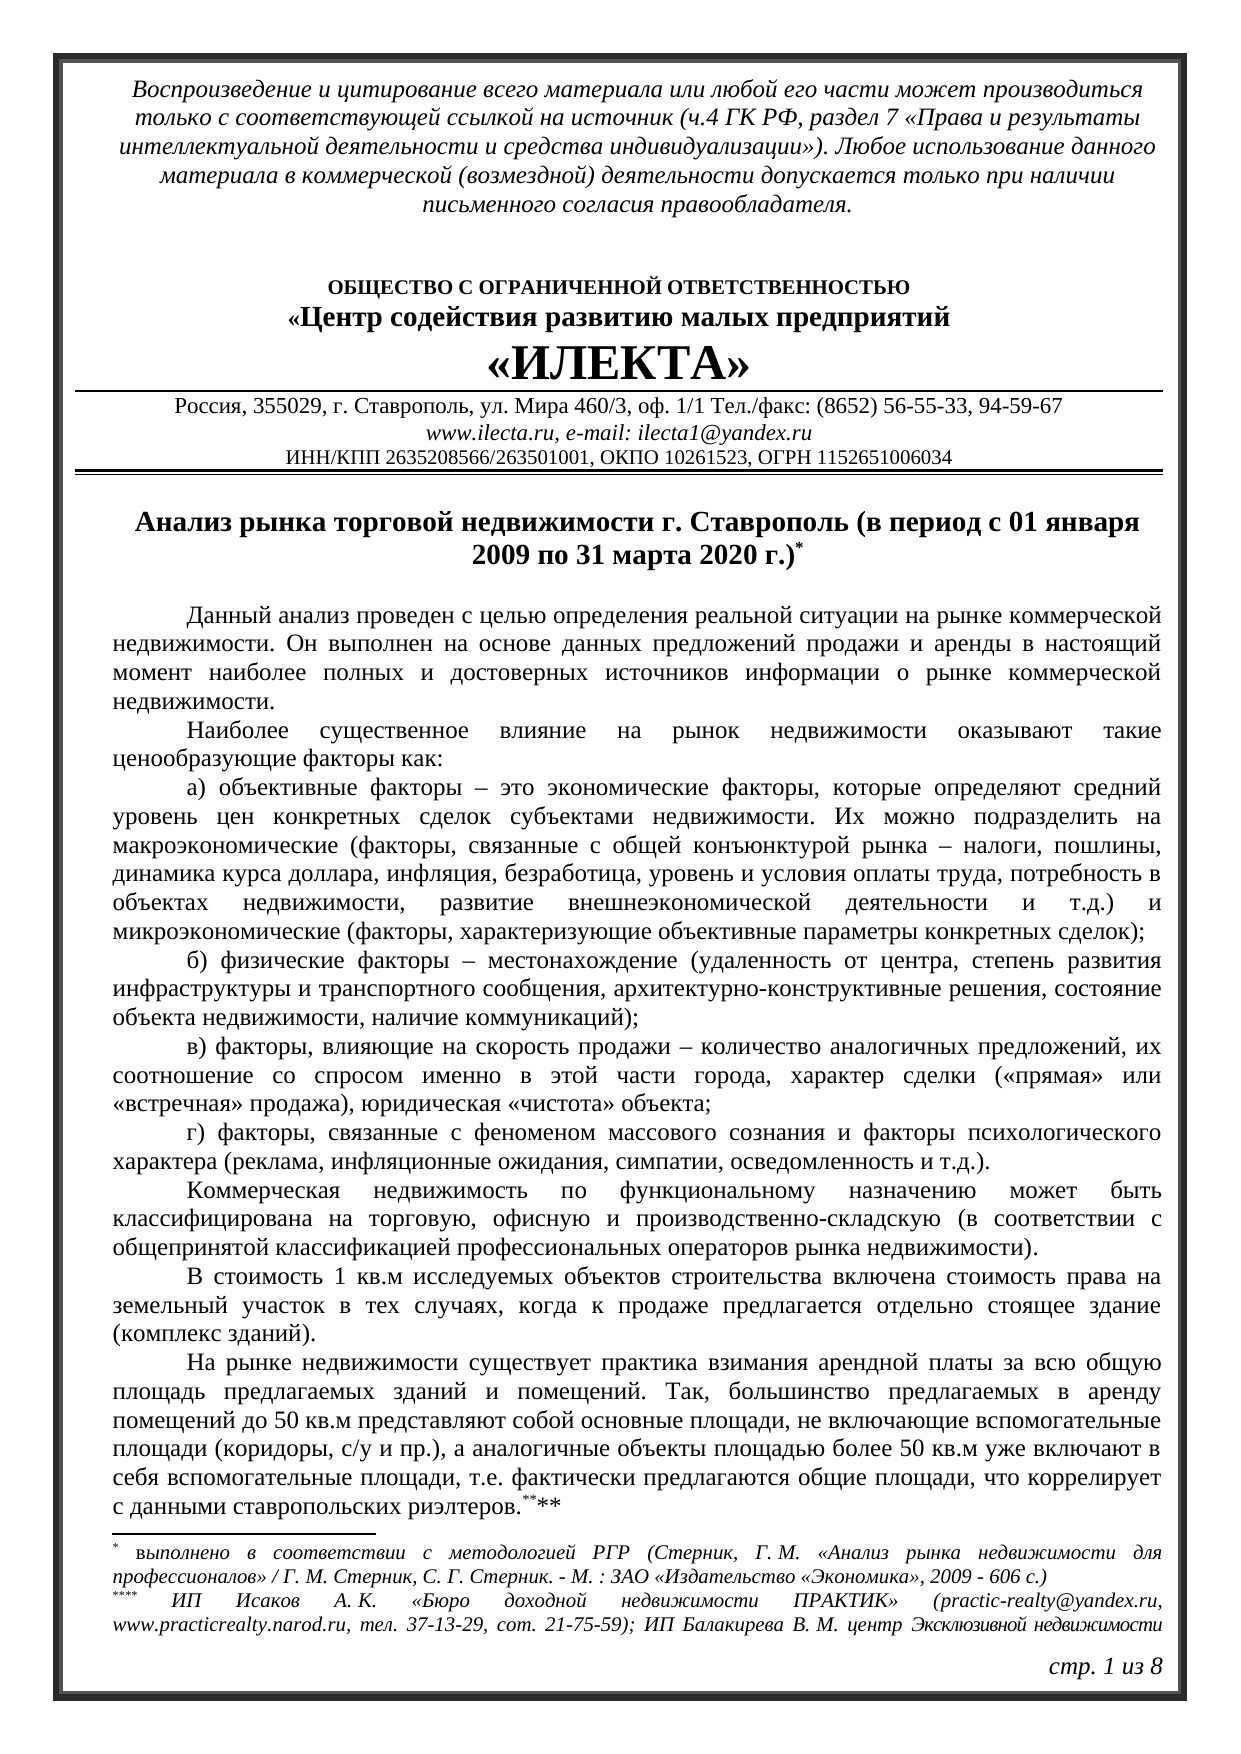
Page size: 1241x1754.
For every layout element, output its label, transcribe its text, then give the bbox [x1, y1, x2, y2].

text в) факторы, влияющие на скорость продажи – количество аналогичных предложений, их соотношение со спросом именно в этой части города, характер сделки («прямая» или «встречная» продажа), юридическая «чистота» объекта; [112, 1031, 1162, 1117]
text Наиболее существенное влияние на рынок недвижимости оказывают такие ценообразующие факторы как: [112, 715, 1162, 772]
text Коммерческая недвижимость по функциональному назначению может быть классифицирована на торговую, офисную и производственно-складскую (в соответствии с общепринятой классификацией профессиональных операторов рынка недвижимости). [112, 1175, 1162, 1261]
text Анализ рынка торговой недвижимости г. Ставрополь (в период с 01 января 2009 по 31 марта 2020 г.)* [112, 504, 1162, 571]
text б) физические факторы – местонахождение (удаленность от центра, степень развития инфраструктуры и транспортного сообщения, архитектурно-конструктивные решения, состояние объекта недвижимости, наличие коммуникаций); [112, 945, 1162, 1031]
text Данный анализ проведен с целью определения реальной ситуации на рынке коммерческой недвижимости. Он выполнен на основе данных предложений продажи и аренды в настоящий момент наиболее полных и достоверных источников информации о рынке коммерческой недвижимости. [112, 600, 1162, 715]
text г) факторы, связанные с феноменом массового сознания и факторы психологического характера (реклама, инфляционные ожидания, симпатии, осведомленность и т.д.). [112, 1117, 1162, 1175]
text а) объективные факторы – это экономические факторы, которые определяют средний уровень цен конкретных сделок субъектами недвижимости. Их можно подразделить на макроэкономические (факторы, связанные с общей конъюнктурой рынка – налоги, пошлины, динамика курса доллара, инфляция, безработица, уровень и условия оплаты труда, потребность в объектах недвижимости, развитие внешнеэкономической деятельности и т.д.) и микроэкономические (факторы, характеризующие объективные параметры конкретных сделок); [112, 772, 1162, 945]
table_cell Россия, . Ставрополь, ул. Мира 460/3, оф. 1/1 Тел./факс: (8652) 56-55-33, 94-59-67 www.ilecta.ru, e-mail: ilecta1@yandex.ru ИНН/КПП 2635208566/263501001, ОКПО 10261523, ОГРН 1152651006034 [75, 392, 1162, 469]
text В стоимость 1 кв.м исследуемых объектов строительства включена стоимость права на земельный участок в тех случаях, когда к продаже предлагается отдельно стоящее здание (комплекс зданий). [112, 1261, 1162, 1347]
table_header ОБЩЕСТВО С ОГРАНИЧЕННОЙ ОТВЕТСТВЕННОСТЬЮ «Центр содействия развитию малых предприятий «ИЛЕКТА» [75, 275, 1162, 390]
text На рынке недвижимости существует практика взимания арендной платы за всю общую площадь предлагаемых зданий и помещений. Так, большинство предлагаемых в аренду помещений до 50 кв.м представляют собой основные площади, не включающие вспомогательные площади (коридоры, с/у и пр.), а аналогичные объекты площадью более 50 кв.м уже включают в себя вспомогательные площади, т.е. фактически предлагаются общие площади, что коррелирует с данными ставропольских риэлтеров.** [112, 1347, 1162, 1520]
